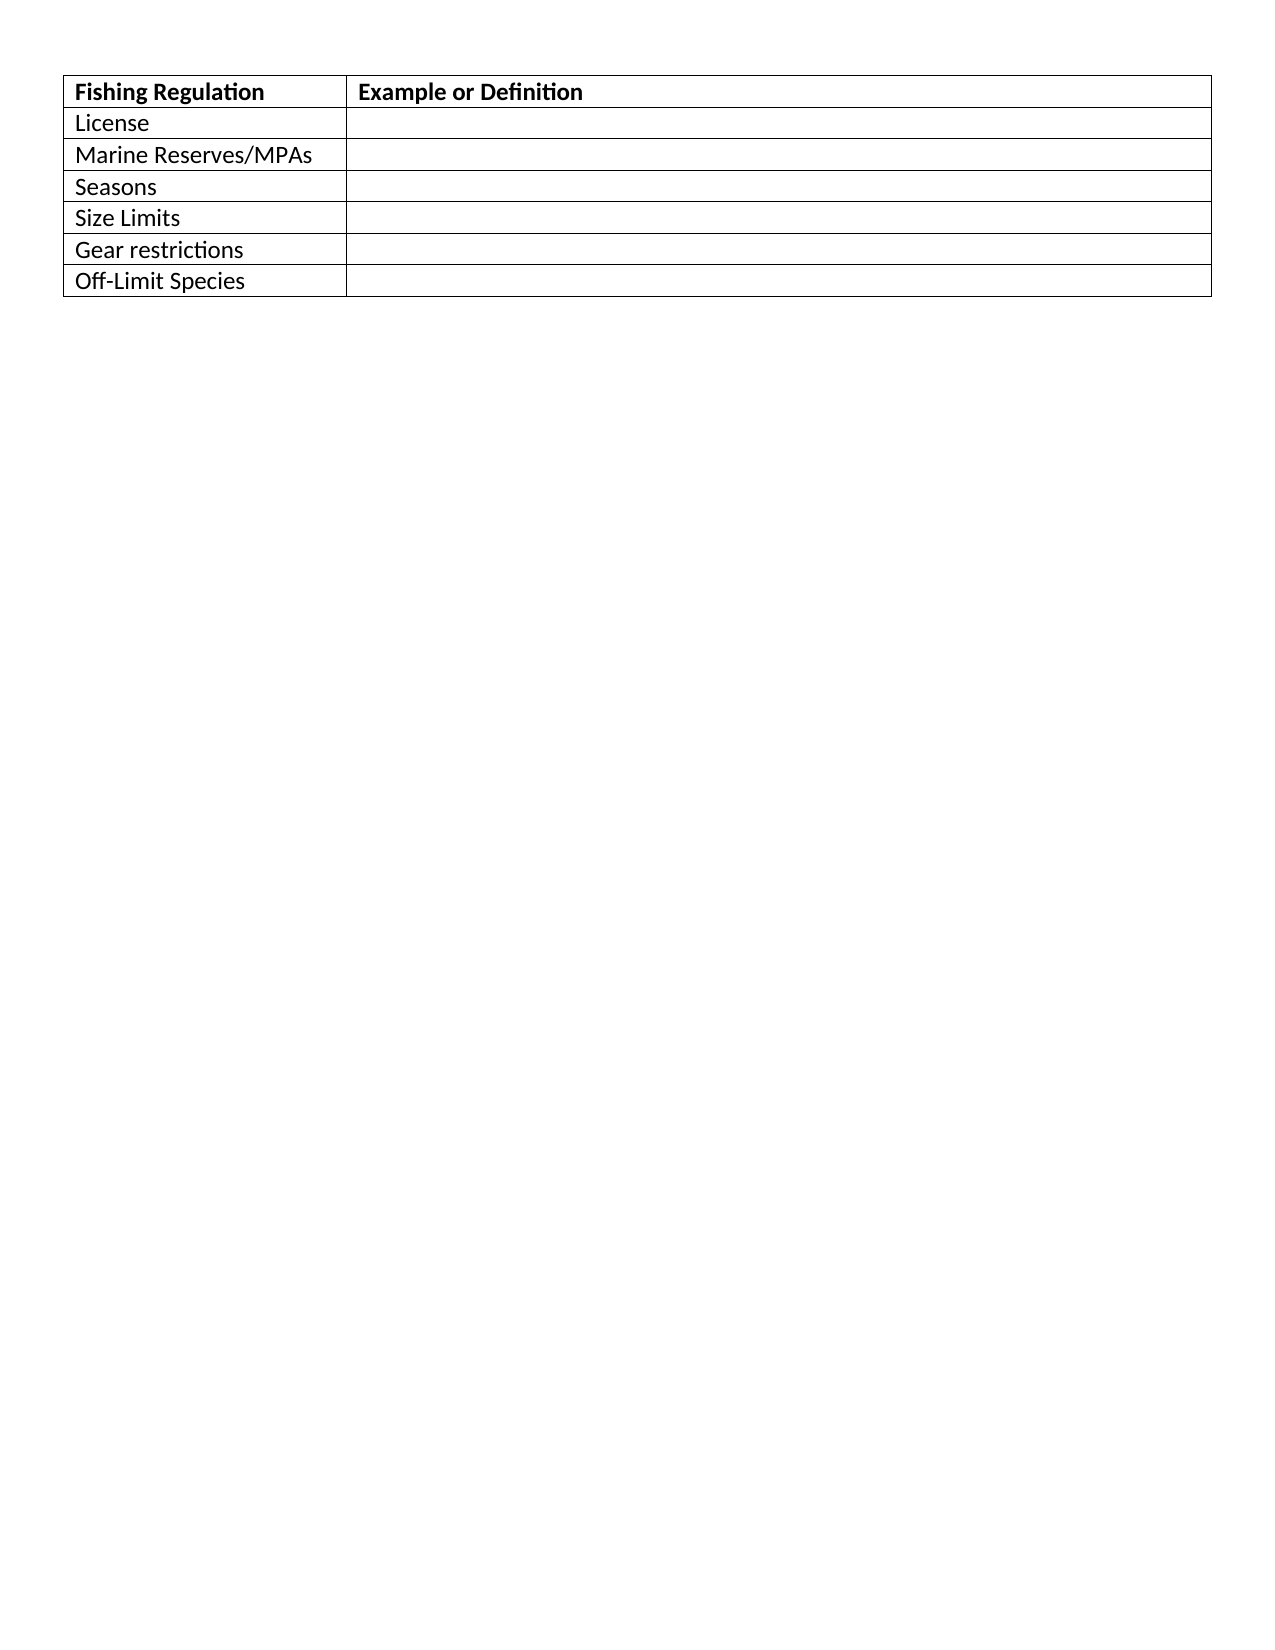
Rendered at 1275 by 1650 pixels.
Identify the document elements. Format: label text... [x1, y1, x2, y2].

table_cell Size Limits [64, 202, 346, 233]
table_cell [347, 202, 1211, 233]
table_cell [347, 171, 1211, 201]
table_header Fishing Regulation [64, 76, 346, 107]
table_cell Marine Reserves/MPAs [64, 139, 346, 170]
table_cell Off-Limit Species [64, 265, 346, 296]
table_cell Seasons [64, 171, 346, 201]
table_cell Gear restrictions [64, 234, 346, 264]
table_header Example or Definition [347, 76, 1211, 107]
table_cell License [64, 108, 346, 138]
table_cell [347, 265, 1211, 296]
table_cell [347, 108, 1211, 138]
table_cell [347, 234, 1211, 264]
table_cell [347, 139, 1211, 170]
